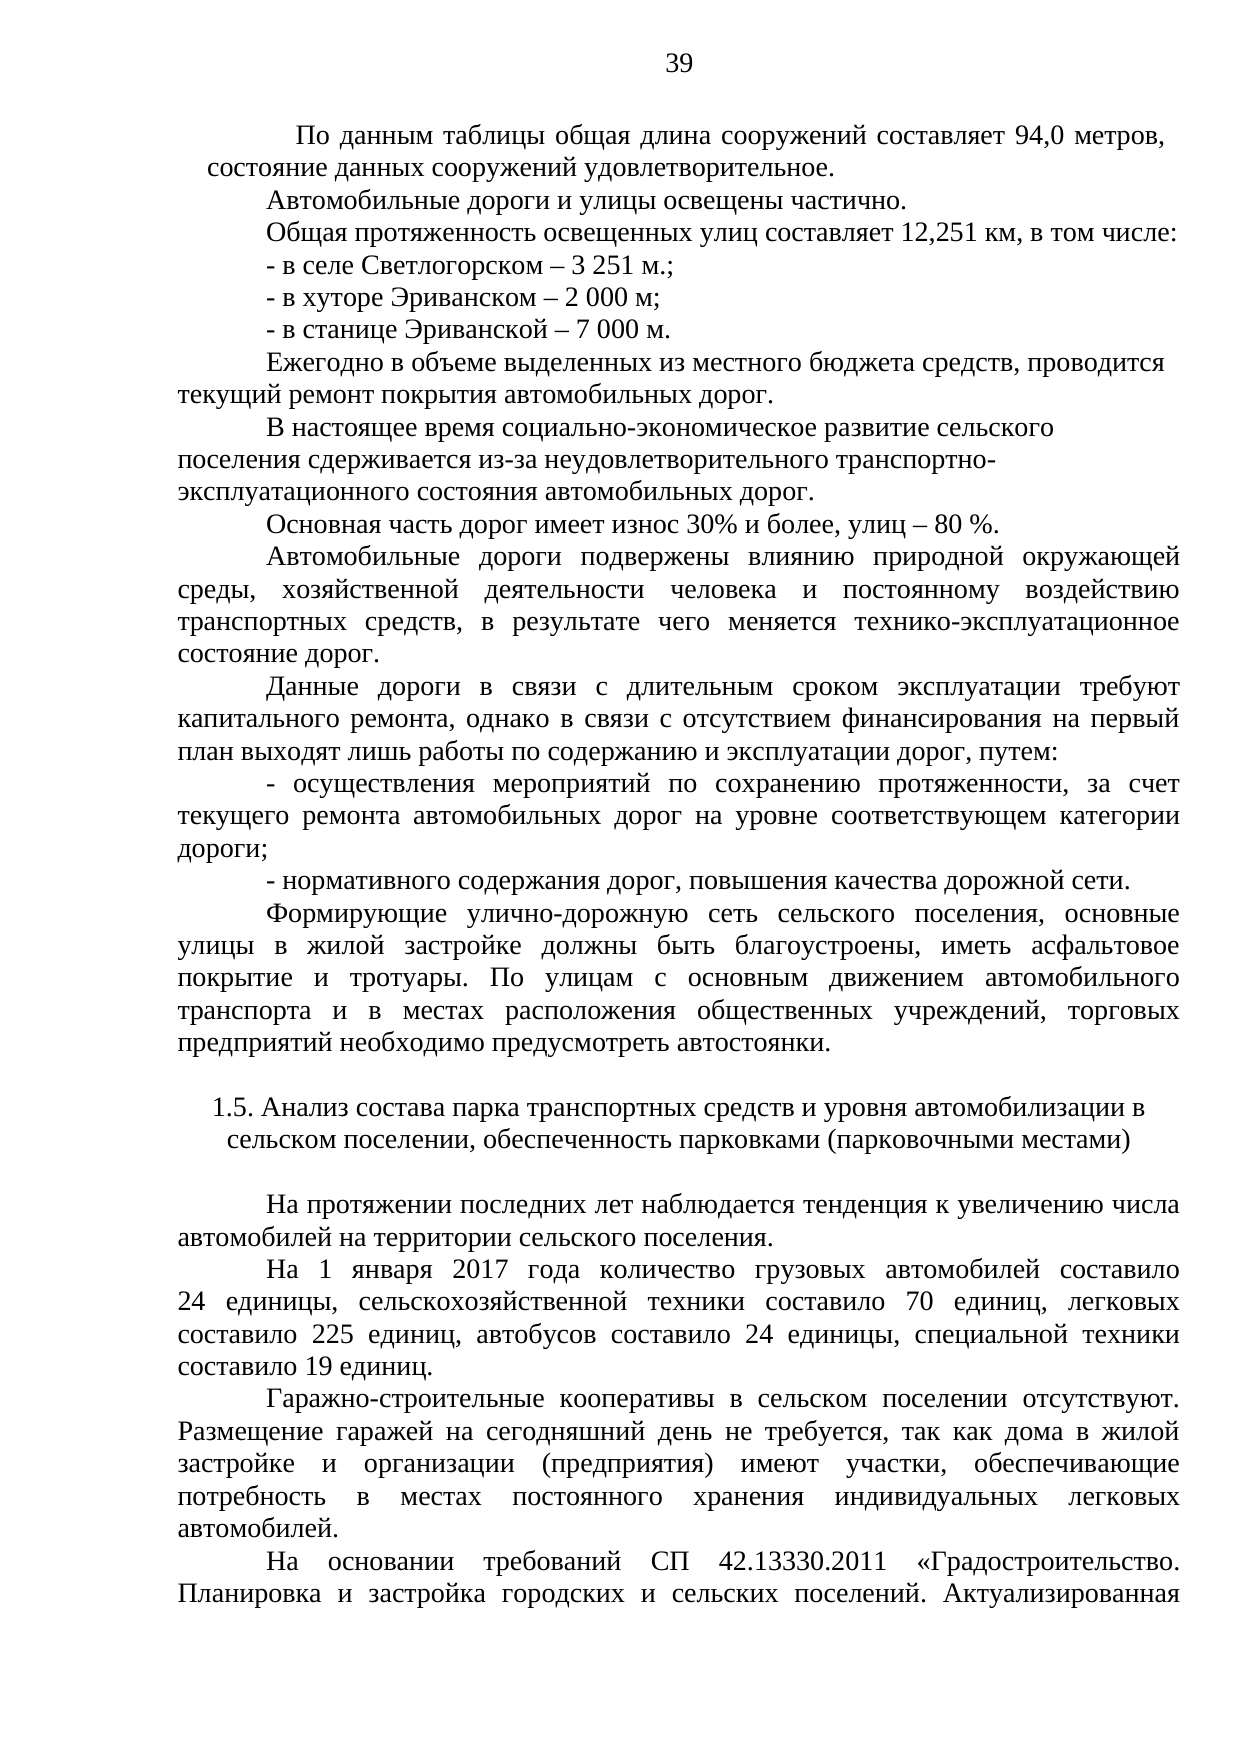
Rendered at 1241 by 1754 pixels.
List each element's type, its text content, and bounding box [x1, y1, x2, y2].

text Формирующие улично-дорожную сеть сельского поселения, основные улицы в жилой застройке должны быть благоустроены, иметь асфальтовое покрытие и тротуары. По улицам с основным движением автомобильного транспорта и в местах расположения общественных учреждений, торговых предприятий необходимо предусмотреть автостоянки. [177, 896, 1181, 1058]
text Автомобильные дороги подвержены влиянию природной окружающей среды, хозяйственной деятельности человека и постоянному воздействию транспортных средств, в результате чего меняется технико-эксплуатационное состояние дорог. [177, 539, 1181, 669]
text По данным таблицы общая длина сооружений составляет 94,0 метров, состояние данных сооружений удовлетворительное. [207, 118, 1166, 183]
text Общая протяженность освещенных улиц составляет 12,251 км, в том числе: [177, 215, 1181, 248]
text Гаражно-строительные кооперативы в сельском поселении отсутствуют. Размещение гаражей на сегодняшний день не требуется, так как дома в жилой застройке и организации (предприятия) имеют участки, обеспечивающие потребность в местах постоянного хранения индивидуальных легковых автомобилей. [177, 1382, 1181, 1543]
text - нормативного содержания дорог, повышения качества дорожной сети. [177, 863, 1181, 896]
text 1.5. Анализ состава парка транспортных средств и уровня автомобилизации в сельском поселении, обеспеченность парковками (парковочными местами) [177, 1090, 1181, 1155]
text - в станице Эриванской – 7 000 м. [177, 312, 1181, 345]
text Ежегодно в объеме выделенных из местного бюджета средств, проводится текущий ремонт покрытия автомобильных дорог. [177, 345, 1181, 410]
text На 1 января 2017 года количество грузовых автомобилей составило 24 единицы, сельскохозяйственной техники составило 70 единиц, легковых составило 225 единиц, автобусов составило 24 единицы, специальной техники составило 19 единиц. [177, 1252, 1181, 1382]
text В настоящее время социально-экономическое развитие сельского поселения сдерживается из-за неудовлетворительного транспортно-эксплуатационного состояния автомобильных дорог. [177, 410, 1181, 507]
text - в хуторе Эриванском – 2 000 м; [177, 280, 1181, 312]
text На протяжении последних лет наблюдается тенденция к увеличению числа автомобилей на территории сельского поселения. [177, 1187, 1181, 1252]
text Данные дороги в связи с длительным сроком эксплуатации требуют капитального ремонта, однако в связи с отсутствием финансирования на первый план выходят лишь работы по содержанию и эксплуатации дорог, путем: [177, 669, 1181, 766]
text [177, 1543, 1181, 1608]
text - в селе Светлогорском – 3 251 м.; [177, 248, 1181, 280]
text Автомобильные дороги и улицы освещены частично. [177, 183, 1181, 215]
text - осуществления мероприятий по сохранению протяженности, за счет текущего ремонта автомобильных дорог на уровне соответствующем категории дороги; [177, 766, 1181, 863]
text Основная часть дорог имеет износ 30% и более, улиц – 80 %. [177, 507, 1181, 539]
